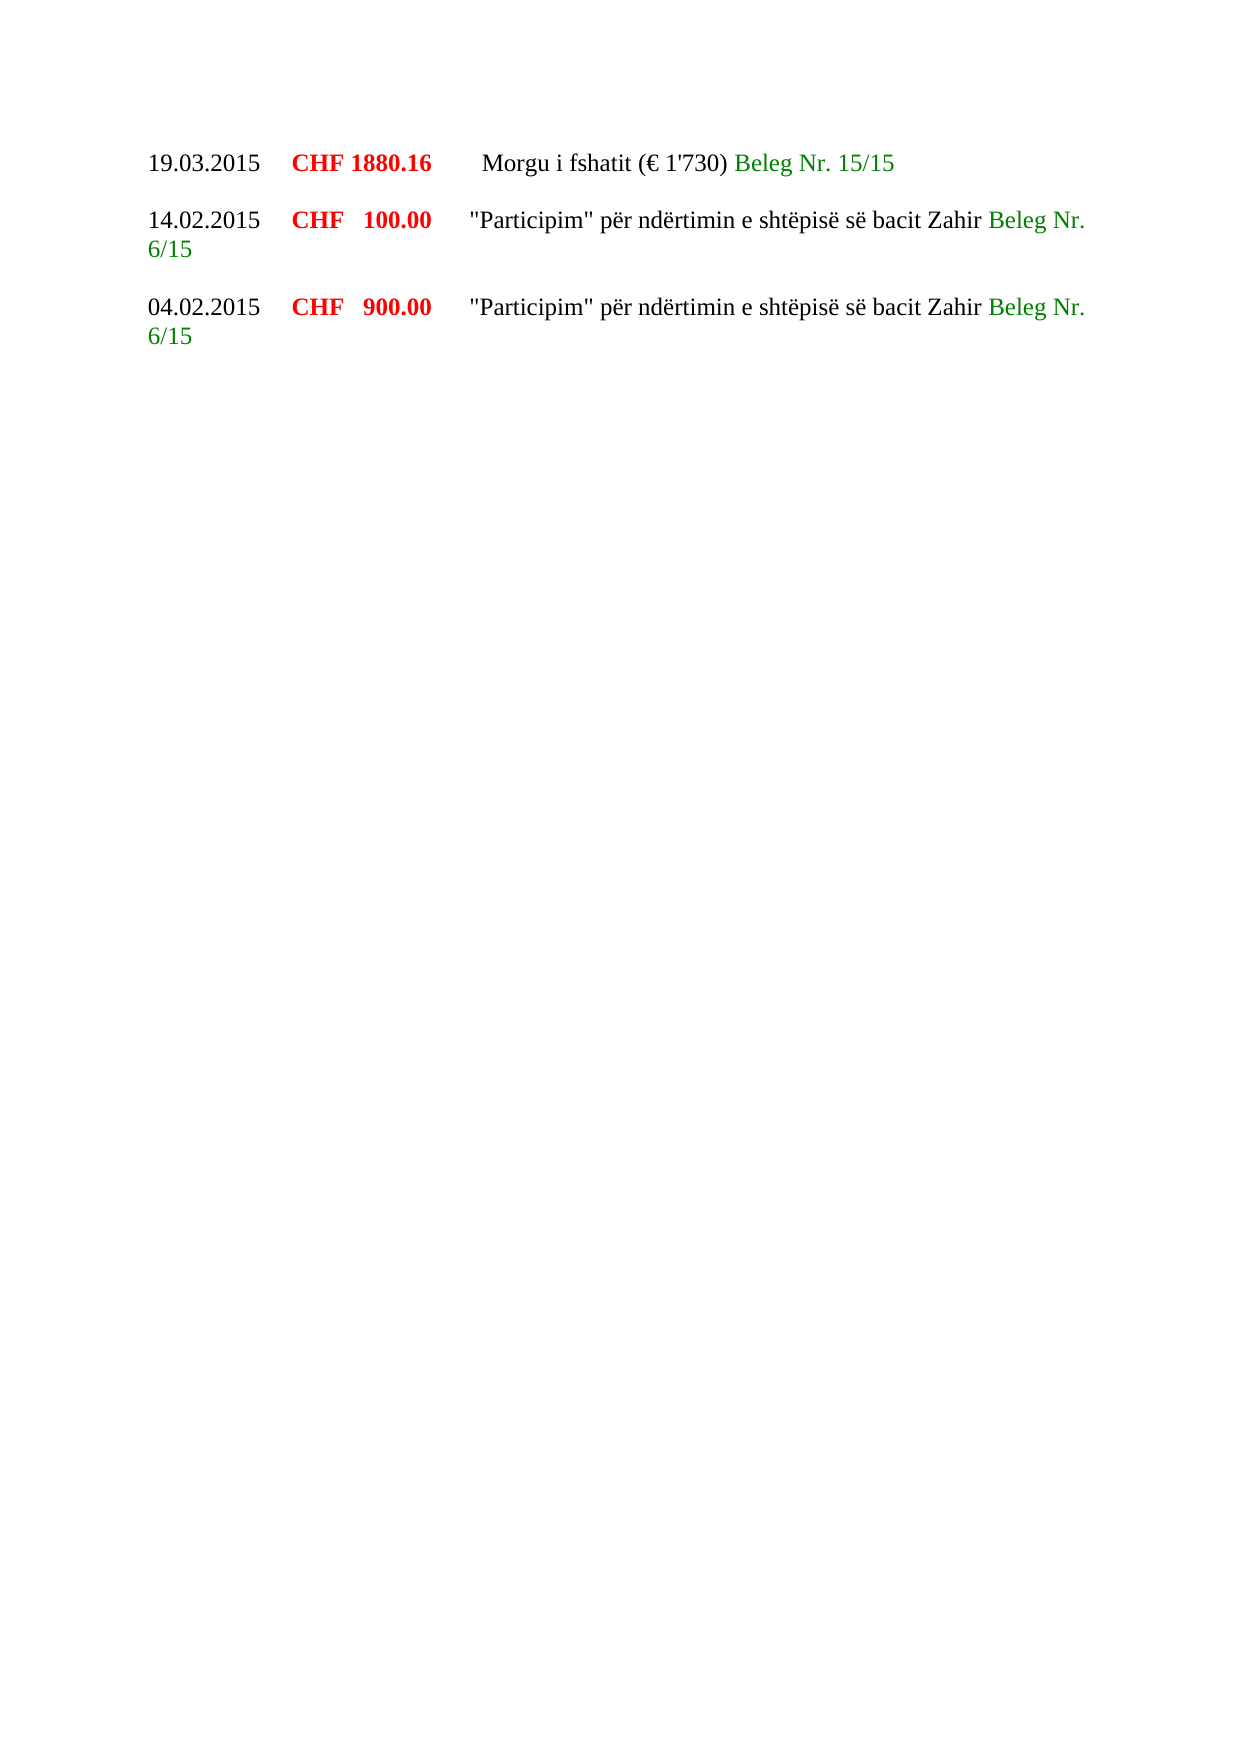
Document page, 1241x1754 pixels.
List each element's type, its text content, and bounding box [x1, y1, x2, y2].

text 14.02.2015 CHF 100.00 "Participim" për ndërtimin e shtëpisë së bacit Zahir Beleg Nr. 6/15 [148, 206, 1093, 263]
text 19.03.2015 CHF 1880.16 Morgu i fshatit (€ 1'730) Beleg Nr. 15/15 [148, 148, 1093, 176]
text 04.02.2015 CHF 900.00 "Participim" për ndërtimin e shtëpisë së bacit Zahir Beleg Nr. 6/15 [148, 292, 1093, 350]
